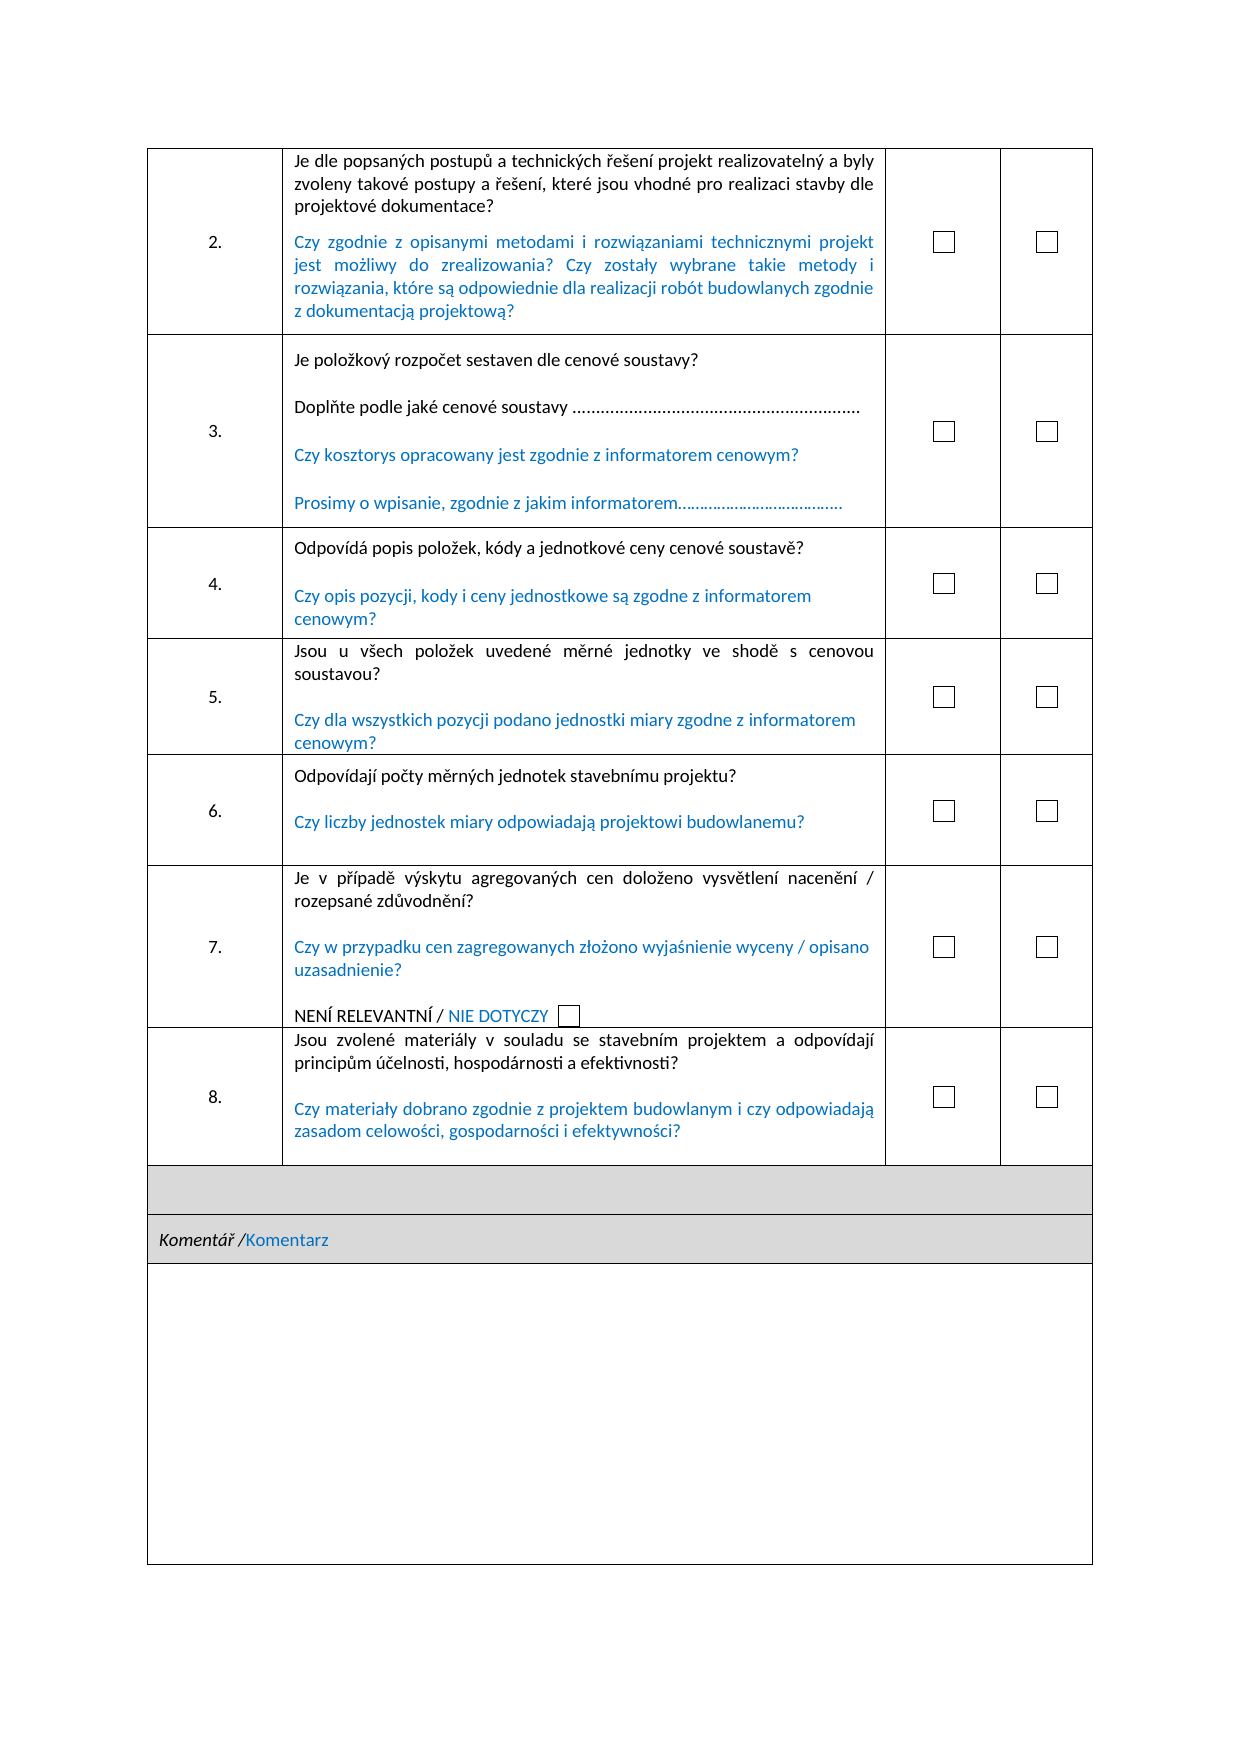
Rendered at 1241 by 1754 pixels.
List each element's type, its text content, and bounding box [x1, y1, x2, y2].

table_cell Je položkový rozpočet sestaven dle cenové soustavy? Doplňte podle jaké cenové soustavy ............................................................. Czy kosztorys opracowany jest zgodnie z informatorem cenowym? Prosimy o wpisanie, zgodnie z jakim informatorem……………………………….. [283, 335, 885, 527]
table_cell [1001, 149, 1092, 334]
table_cell 8. [148, 1028, 282, 1165]
table_cell [1001, 866, 1092, 1027]
table_cell 6. [148, 755, 282, 865]
table_cell [886, 1028, 1000, 1165]
table_cell Je dle popsaných postupů a technických řešení projekt realizovatelný a byly zvoleny takové postupy a řešení, které jsou vhodné pro realizaci stavby dle projektové dokumentace? Czy zgodnie z opisanymi metodami i rozwiązaniami technicznymi projekt jest możliwy do zrealizowania? Czy zostały wybrane takie metody i rozwiązania, które są odpowiednie dla realizacji robót budowlanych zgodnie z dokumentacją projektową? [283, 149, 885, 334]
table_cell Komentář /Komentarz [148, 1215, 1092, 1263]
table_cell [1001, 1028, 1092, 1165]
table_cell Je v případě výskytu agregovaných cen doloženo vysvětlení nacenění / rozepsané zdůvodnění? Czy w przypadku cen zagregowanych złożono wyjaśnienie wyceny / opisano uzasadnienie? NENÍ RELEVANTNÍ / NIE DOTYCZY [283, 866, 885, 1027]
table_cell 3. [148, 335, 282, 527]
table_cell [886, 335, 1000, 527]
table_cell 7. [148, 866, 282, 1027]
table_cell [1001, 528, 1092, 638]
table_cell [886, 149, 1000, 334]
table_cell 4. [148, 528, 282, 638]
table_cell [886, 639, 1000, 754]
table_cell [148, 1264, 1092, 1564]
table_cell Odpovídá popis položek, kódy a jednotkové ceny cenové soustavě? Czy opis pozycji, kody i ceny jednostkowe są zgodne z informatorem cenowym? [283, 528, 885, 638]
table_cell [886, 866, 1000, 1027]
table_cell [886, 755, 1000, 865]
table_cell [1001, 639, 1092, 754]
table_cell [886, 528, 1000, 638]
table_cell 5. [148, 639, 282, 754]
table_cell Jsou zvolené materiály v souladu se stavebním projektem a odpovídají principům účelnosti, hospodárnosti a efektivnosti? Czy materiały dobrano zgodnie z projektem budowlanym i czy odpowiadają zasadom celowości, gospodarności i efektywności? [283, 1028, 885, 1165]
table_cell 2. [148, 149, 282, 334]
table_cell [148, 1166, 1092, 1214]
table_cell Odpovídají počty měrných jednotek stavebnímu projektu? Czy liczby jednostek miary odpowiadają projektowi budowlanemu? [283, 755, 885, 865]
table_cell [1001, 335, 1092, 527]
table_cell Jsou u všech položek uvedené měrné jednotky ve shodě s cenovou soustavou? Czy dla wszystkich pozycji podano jednostki miary zgodne z informatorem cenowym? [283, 639, 885, 754]
table_cell [1001, 755, 1092, 865]
